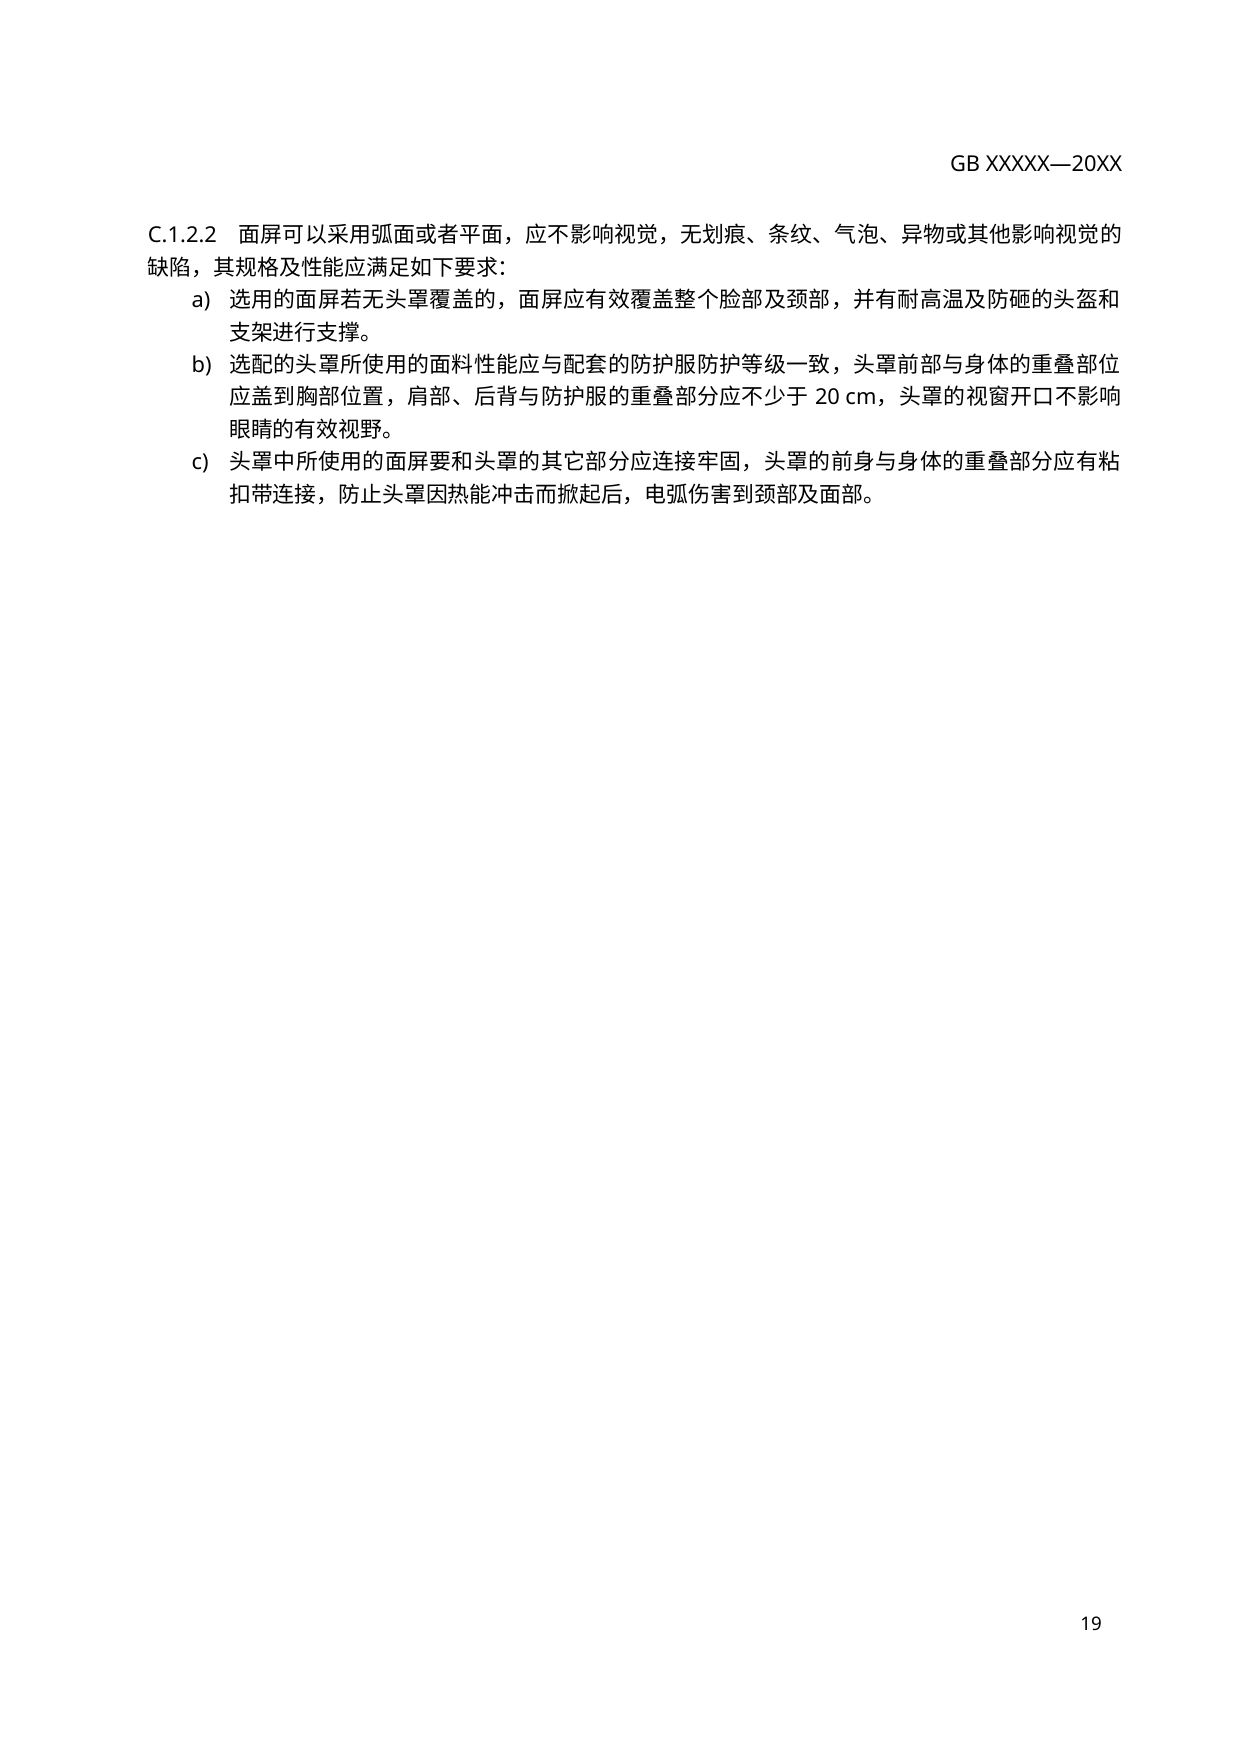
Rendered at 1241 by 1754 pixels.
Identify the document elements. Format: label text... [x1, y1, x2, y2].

list 选用的面屏若无头罩覆盖的，面屏应有效覆盖整个脸部及颈部，并有耐高温及防砸的头盔和支架进行支撑。 [191, 282, 1122, 347]
list 头罩中所使用的面屏要和头罩的其它部分应连接牢固，头罩的前身与身体的重叠部分应有粘扣带连接，防止头罩因热能冲击而掀起后，电弧伤害到颈部及面部。 [191, 444, 1122, 509]
text 面屏可以采用弧面或者平面，应不影响视觉，无划痕、条纹、气泡、异物或其他影响视觉的缺陷，其规格及性能应满足如下要求： [148, 217, 1122, 282]
list 选配的头罩所使用的面料性能应与配套的防护服防护等级一致，头罩前部与身体的重叠部位应盖到胸部位置，肩部、后背与防护服的重叠部分应不少于20 cm，头罩的视窗开口不影响眼睛的有效视野。 [191, 347, 1122, 444]
